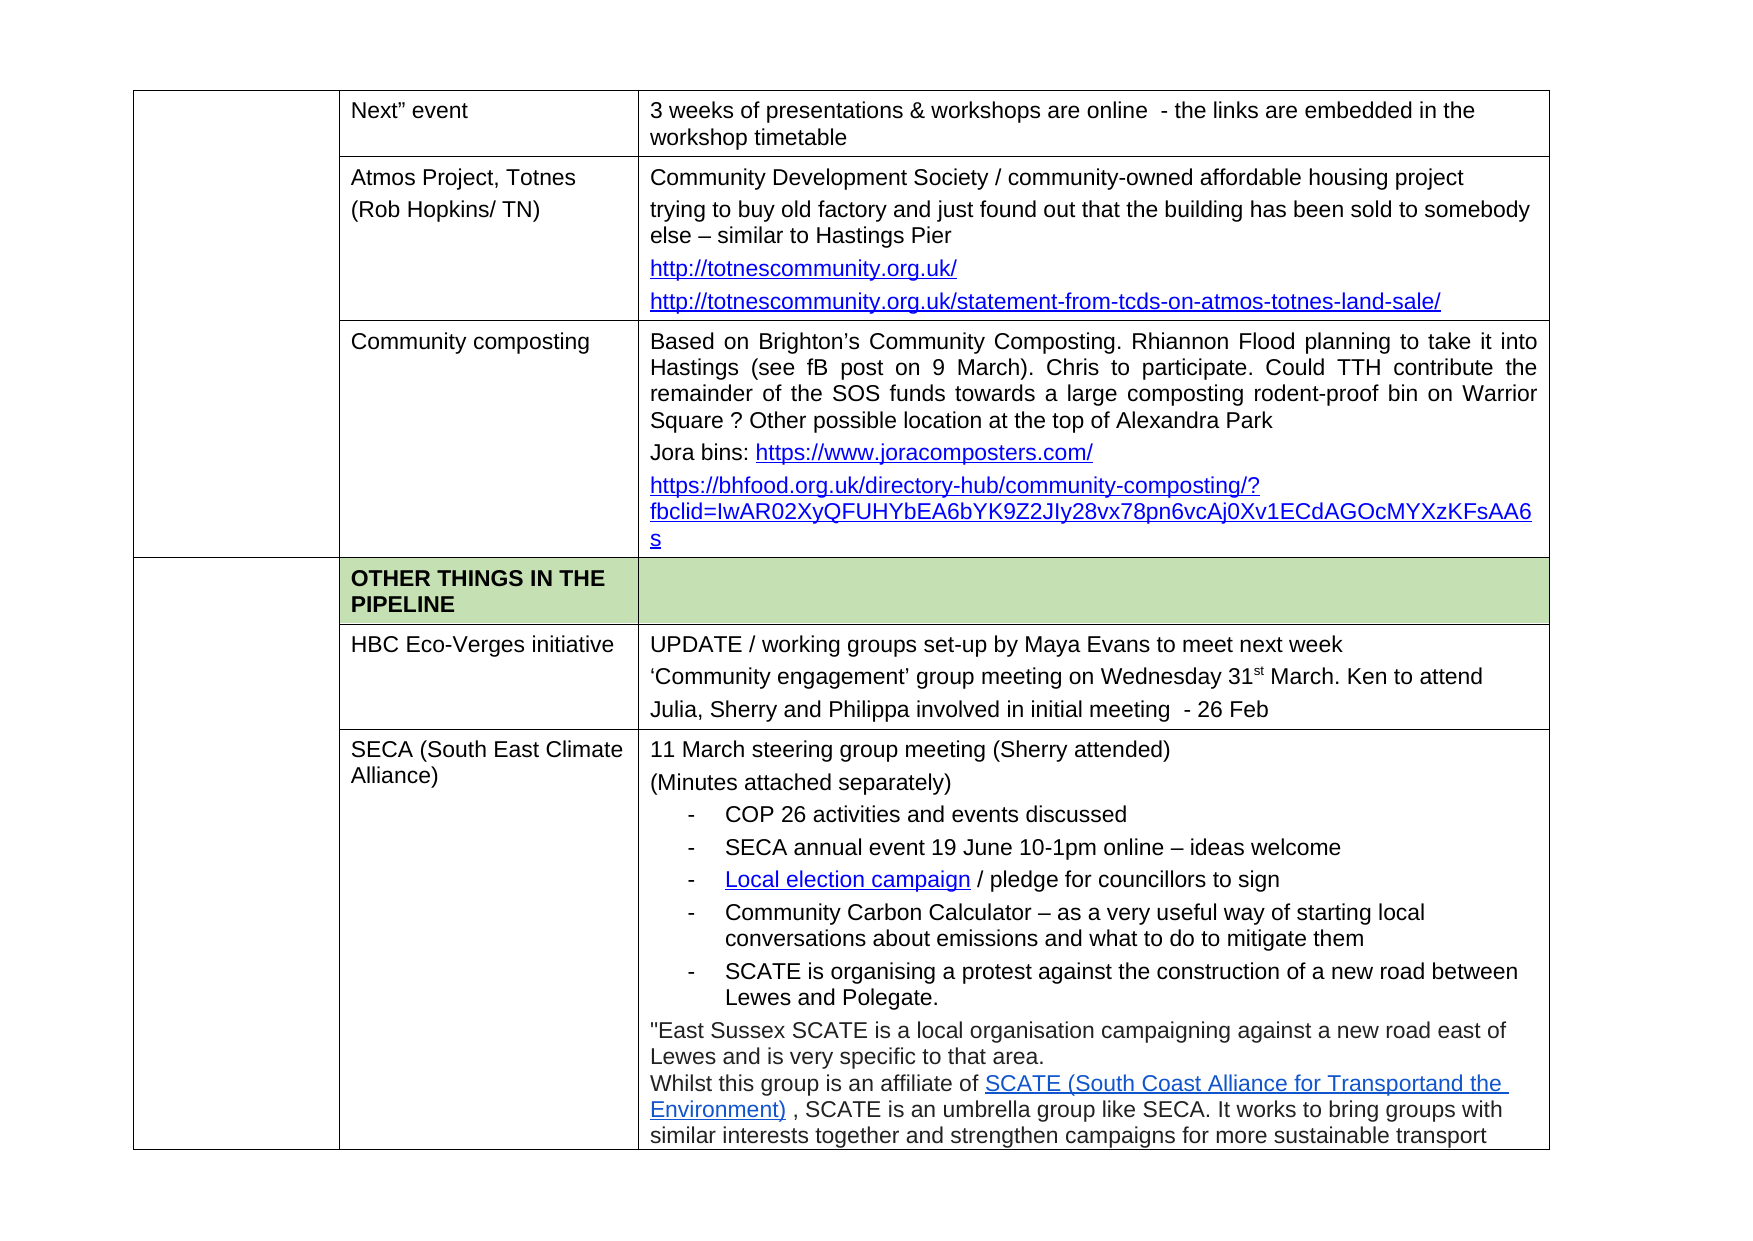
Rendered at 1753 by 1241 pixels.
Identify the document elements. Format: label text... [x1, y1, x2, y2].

table_cell HBC Eco-Verges initiative [340, 625, 638, 728]
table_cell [639, 91, 1549, 156]
table_cell [134, 558, 339, 1148]
table_cell OTHER THINGS IN THE PIPELINE [340, 558, 638, 623]
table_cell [340, 730, 638, 1148]
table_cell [340, 91, 638, 156]
table_cell Based on Brighton’s Community Composting. Rhiannon Flood planning to take it into Hastings (see fB post on 9 March). Chris to participate. Could TTH contribute the remainder of the SOS funds towards a large composting rodent-proof bin on Warrior Square ? Other possible location at the top of Alexandra Park Jora bins: https://www.joracomposters.com/ https://bhfood.org.uk/directory-hub/community-composting/?fbclid=IwAR02XyQFUHYbEA6bYK9Z2JIy28vx78pn6vcAj0Xv1ECdAGOcMYXzKFsAA6s [639, 321, 1549, 557]
table_cell [639, 558, 1549, 623]
table_cell Atmos Project, Totnes (Rob Hopkins/ TN) [340, 157, 638, 320]
table_cell UPDATE / working groups set-up by Maya Evans to meet next week ‘Community engagement’ group meeting on Wednesday 31st March. Ken to attend Julia, Sherry and Philippa involved in initial meeting - 26 Feb [639, 625, 1549, 728]
table_cell Community Development Society / community-owned affordable housing project trying to buy old factory and just found out that the building has been sold to somebody else – similar to Hastings Pier http://totnescommunity.org.uk/ http://totnescommunity.org.uk/statement-from-tcds-on-atmos-totnes-land-sale/ [639, 157, 1549, 320]
table_cell Community composting [340, 321, 638, 557]
